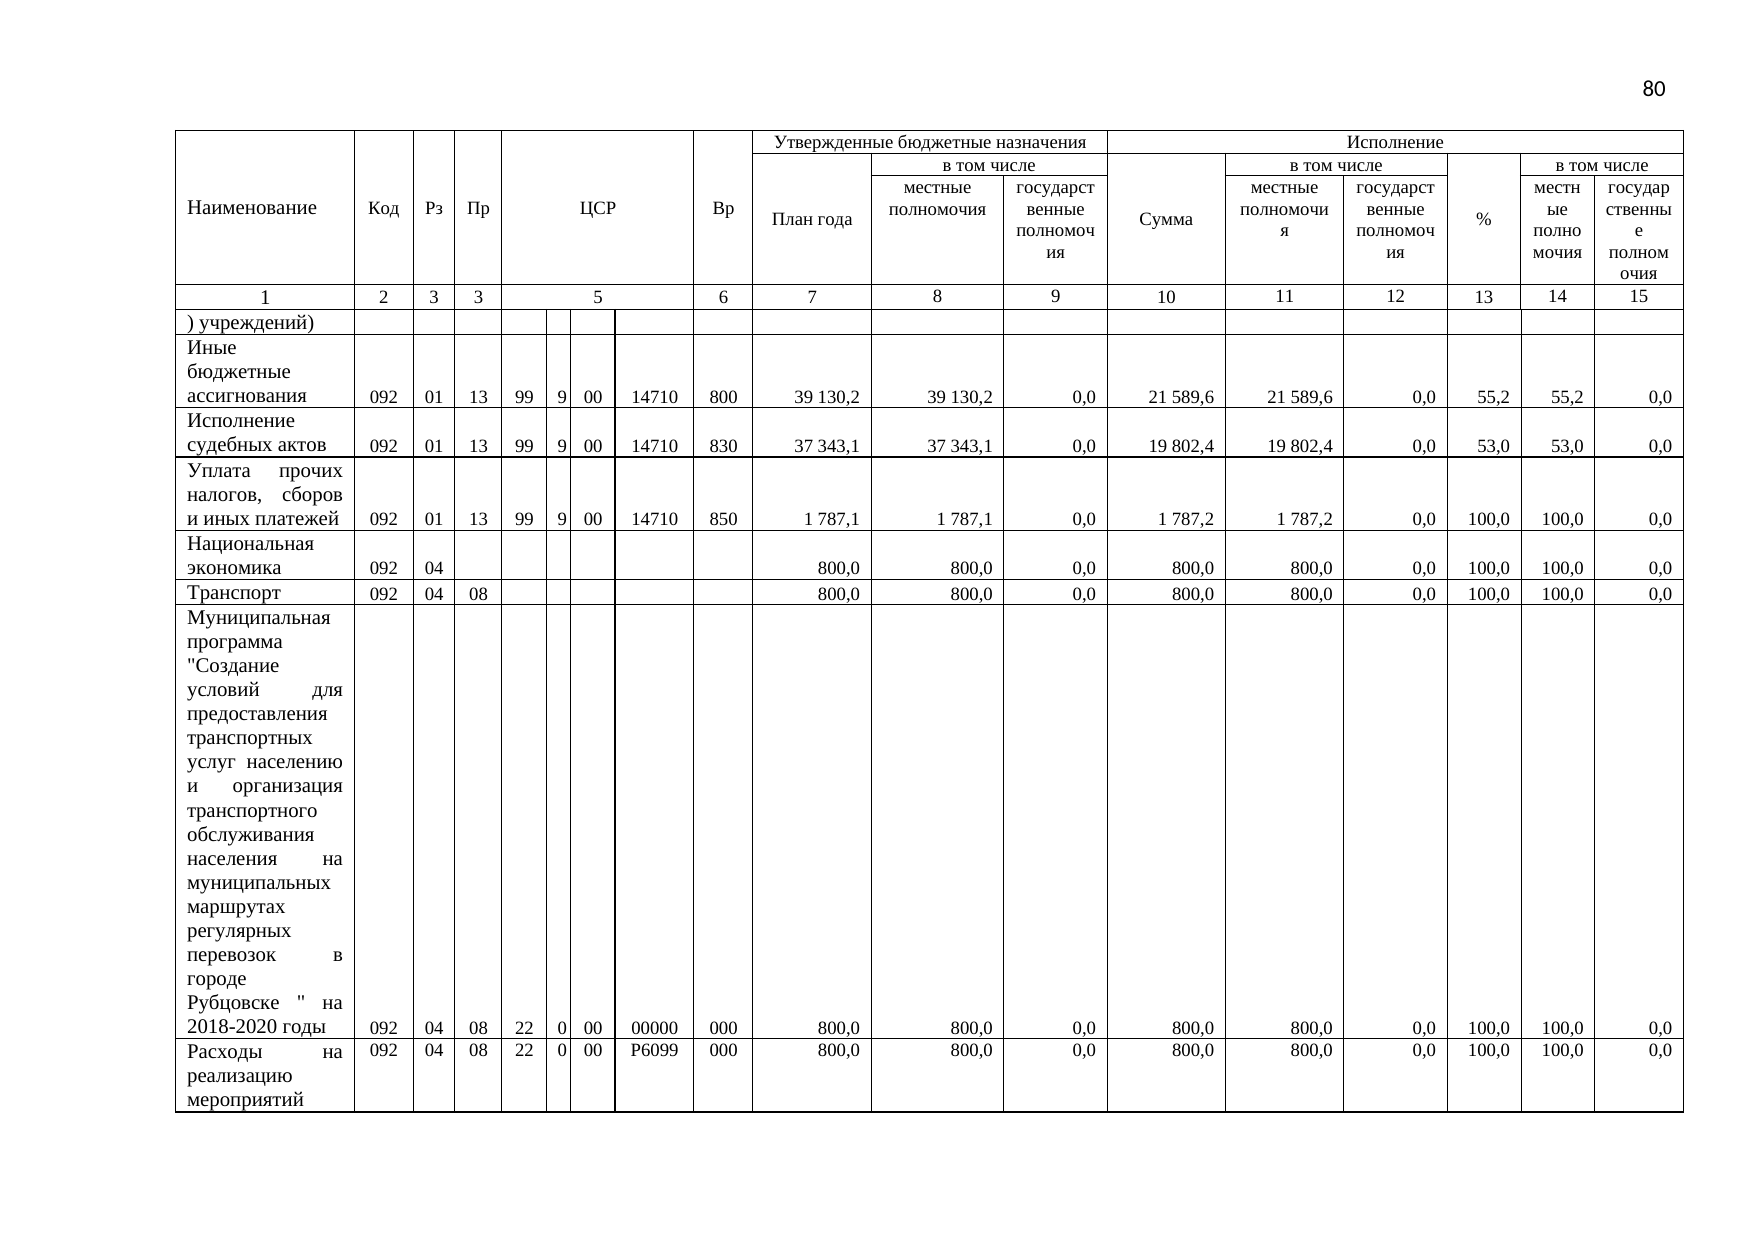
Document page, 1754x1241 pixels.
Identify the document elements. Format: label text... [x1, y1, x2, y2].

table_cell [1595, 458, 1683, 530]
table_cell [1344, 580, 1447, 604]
table_cell 7 [753, 285, 871, 309]
table_cell 3 [414, 285, 454, 309]
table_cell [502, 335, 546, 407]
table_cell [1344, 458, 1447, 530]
table_cell Сумма [1108, 154, 1225, 284]
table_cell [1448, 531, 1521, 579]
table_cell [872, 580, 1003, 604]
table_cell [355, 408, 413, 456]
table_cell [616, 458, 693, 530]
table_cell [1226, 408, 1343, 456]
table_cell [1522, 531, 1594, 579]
table_cell 1 [176, 285, 354, 309]
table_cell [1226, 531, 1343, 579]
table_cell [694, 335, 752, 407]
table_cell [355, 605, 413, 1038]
table_cell 15 [1595, 285, 1683, 309]
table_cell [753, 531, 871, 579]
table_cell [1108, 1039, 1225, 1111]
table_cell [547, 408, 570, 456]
table_header Утвержденные бюджетные назначения [753, 131, 1107, 152]
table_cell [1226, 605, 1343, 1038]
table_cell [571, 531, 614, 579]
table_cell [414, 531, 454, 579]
table_cell 14 [1521, 285, 1594, 309]
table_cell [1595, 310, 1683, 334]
table_cell 9 [1004, 285, 1107, 309]
table_cell в том числе [1521, 154, 1683, 175]
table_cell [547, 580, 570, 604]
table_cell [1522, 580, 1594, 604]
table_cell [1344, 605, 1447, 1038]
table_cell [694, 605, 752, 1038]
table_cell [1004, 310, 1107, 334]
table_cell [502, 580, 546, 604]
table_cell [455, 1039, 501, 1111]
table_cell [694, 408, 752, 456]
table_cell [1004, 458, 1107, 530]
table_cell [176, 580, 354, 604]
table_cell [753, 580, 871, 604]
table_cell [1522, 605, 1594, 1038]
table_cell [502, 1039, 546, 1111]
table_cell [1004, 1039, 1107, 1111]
table_header Рз [414, 131, 454, 284]
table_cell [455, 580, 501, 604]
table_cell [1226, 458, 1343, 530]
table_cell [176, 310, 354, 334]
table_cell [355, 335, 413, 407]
table_cell 13 [1448, 285, 1520, 309]
table_header ЦСР [502, 131, 693, 284]
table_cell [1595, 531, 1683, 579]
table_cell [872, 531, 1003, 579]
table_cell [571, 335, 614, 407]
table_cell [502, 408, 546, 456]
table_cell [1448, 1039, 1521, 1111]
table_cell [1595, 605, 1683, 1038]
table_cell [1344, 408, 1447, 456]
table_cell 11 [1226, 285, 1343, 309]
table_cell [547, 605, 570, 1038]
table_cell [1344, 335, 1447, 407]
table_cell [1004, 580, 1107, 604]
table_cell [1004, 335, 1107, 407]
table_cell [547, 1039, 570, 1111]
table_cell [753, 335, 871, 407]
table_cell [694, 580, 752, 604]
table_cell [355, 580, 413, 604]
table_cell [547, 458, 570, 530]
table_cell 5 [502, 285, 693, 309]
table_cell в том числе [1226, 154, 1447, 175]
table_cell в том числе [872, 154, 1107, 175]
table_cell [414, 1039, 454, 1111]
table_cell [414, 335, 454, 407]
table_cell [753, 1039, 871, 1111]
table_cell государственные полномочия [1344, 176, 1447, 284]
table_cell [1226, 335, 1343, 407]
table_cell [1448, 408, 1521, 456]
table_cell 3 [455, 285, 501, 309]
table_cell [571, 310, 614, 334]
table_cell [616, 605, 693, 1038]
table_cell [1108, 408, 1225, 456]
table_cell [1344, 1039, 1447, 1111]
table_cell местные полномочия [1226, 176, 1343, 284]
table_header Код [355, 131, 413, 284]
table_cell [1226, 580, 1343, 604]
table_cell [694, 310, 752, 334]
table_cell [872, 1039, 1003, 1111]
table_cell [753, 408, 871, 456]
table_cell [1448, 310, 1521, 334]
table_cell государственные полномочия [1004, 176, 1107, 284]
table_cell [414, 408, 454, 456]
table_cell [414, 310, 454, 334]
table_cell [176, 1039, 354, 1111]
table_header Пр [455, 131, 501, 284]
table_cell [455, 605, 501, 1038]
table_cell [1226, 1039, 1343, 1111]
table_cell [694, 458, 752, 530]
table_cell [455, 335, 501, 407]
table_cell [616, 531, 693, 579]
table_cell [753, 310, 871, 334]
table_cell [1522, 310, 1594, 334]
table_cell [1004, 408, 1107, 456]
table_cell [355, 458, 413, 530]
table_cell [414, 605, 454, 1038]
table_header Исполнение [1108, 131, 1683, 152]
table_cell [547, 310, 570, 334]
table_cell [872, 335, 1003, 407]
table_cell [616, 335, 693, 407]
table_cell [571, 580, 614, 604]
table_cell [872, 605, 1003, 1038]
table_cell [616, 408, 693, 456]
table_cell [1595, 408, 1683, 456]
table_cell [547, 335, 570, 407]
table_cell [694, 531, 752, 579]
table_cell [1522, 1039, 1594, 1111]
table_cell 10 [1108, 285, 1225, 309]
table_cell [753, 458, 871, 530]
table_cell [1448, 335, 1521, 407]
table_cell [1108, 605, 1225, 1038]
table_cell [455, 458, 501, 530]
table_cell % [1448, 154, 1520, 284]
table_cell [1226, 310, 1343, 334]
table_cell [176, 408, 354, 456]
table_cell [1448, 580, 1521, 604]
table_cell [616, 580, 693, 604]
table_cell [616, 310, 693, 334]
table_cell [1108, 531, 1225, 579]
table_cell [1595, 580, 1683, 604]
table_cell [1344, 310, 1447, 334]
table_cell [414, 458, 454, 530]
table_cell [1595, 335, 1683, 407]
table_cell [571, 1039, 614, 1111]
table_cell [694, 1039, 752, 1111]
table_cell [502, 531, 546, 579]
table_cell государственные полномочия [1595, 176, 1683, 284]
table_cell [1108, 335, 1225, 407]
table_cell местные полномочия [1521, 176, 1594, 284]
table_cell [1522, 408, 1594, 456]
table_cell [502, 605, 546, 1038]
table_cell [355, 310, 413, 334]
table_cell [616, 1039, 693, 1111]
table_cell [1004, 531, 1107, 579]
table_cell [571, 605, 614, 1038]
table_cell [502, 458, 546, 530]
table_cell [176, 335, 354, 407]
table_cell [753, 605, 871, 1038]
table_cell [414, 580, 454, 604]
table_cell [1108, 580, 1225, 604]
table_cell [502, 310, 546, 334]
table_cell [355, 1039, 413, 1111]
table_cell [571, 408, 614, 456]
table_header Наименование [176, 131, 354, 284]
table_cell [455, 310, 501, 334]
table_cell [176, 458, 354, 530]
table_header Вр [694, 131, 752, 284]
table_cell 12 [1344, 285, 1447, 309]
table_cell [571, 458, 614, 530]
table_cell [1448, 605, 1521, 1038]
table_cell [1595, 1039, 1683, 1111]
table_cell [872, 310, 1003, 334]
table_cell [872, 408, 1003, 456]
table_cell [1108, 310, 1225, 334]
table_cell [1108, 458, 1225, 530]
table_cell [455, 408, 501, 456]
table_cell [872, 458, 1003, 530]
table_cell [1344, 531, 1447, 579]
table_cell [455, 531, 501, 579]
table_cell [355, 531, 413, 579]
table_cell местные полномочия [872, 176, 1003, 284]
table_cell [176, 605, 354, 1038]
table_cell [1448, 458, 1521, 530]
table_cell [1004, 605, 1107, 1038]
table_cell План года [753, 154, 871, 284]
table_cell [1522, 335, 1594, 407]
table_cell 6 [694, 285, 752, 309]
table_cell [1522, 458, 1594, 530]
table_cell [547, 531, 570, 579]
table_cell 8 [872, 285, 1003, 309]
table_cell 2 [355, 285, 413, 309]
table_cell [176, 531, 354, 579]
